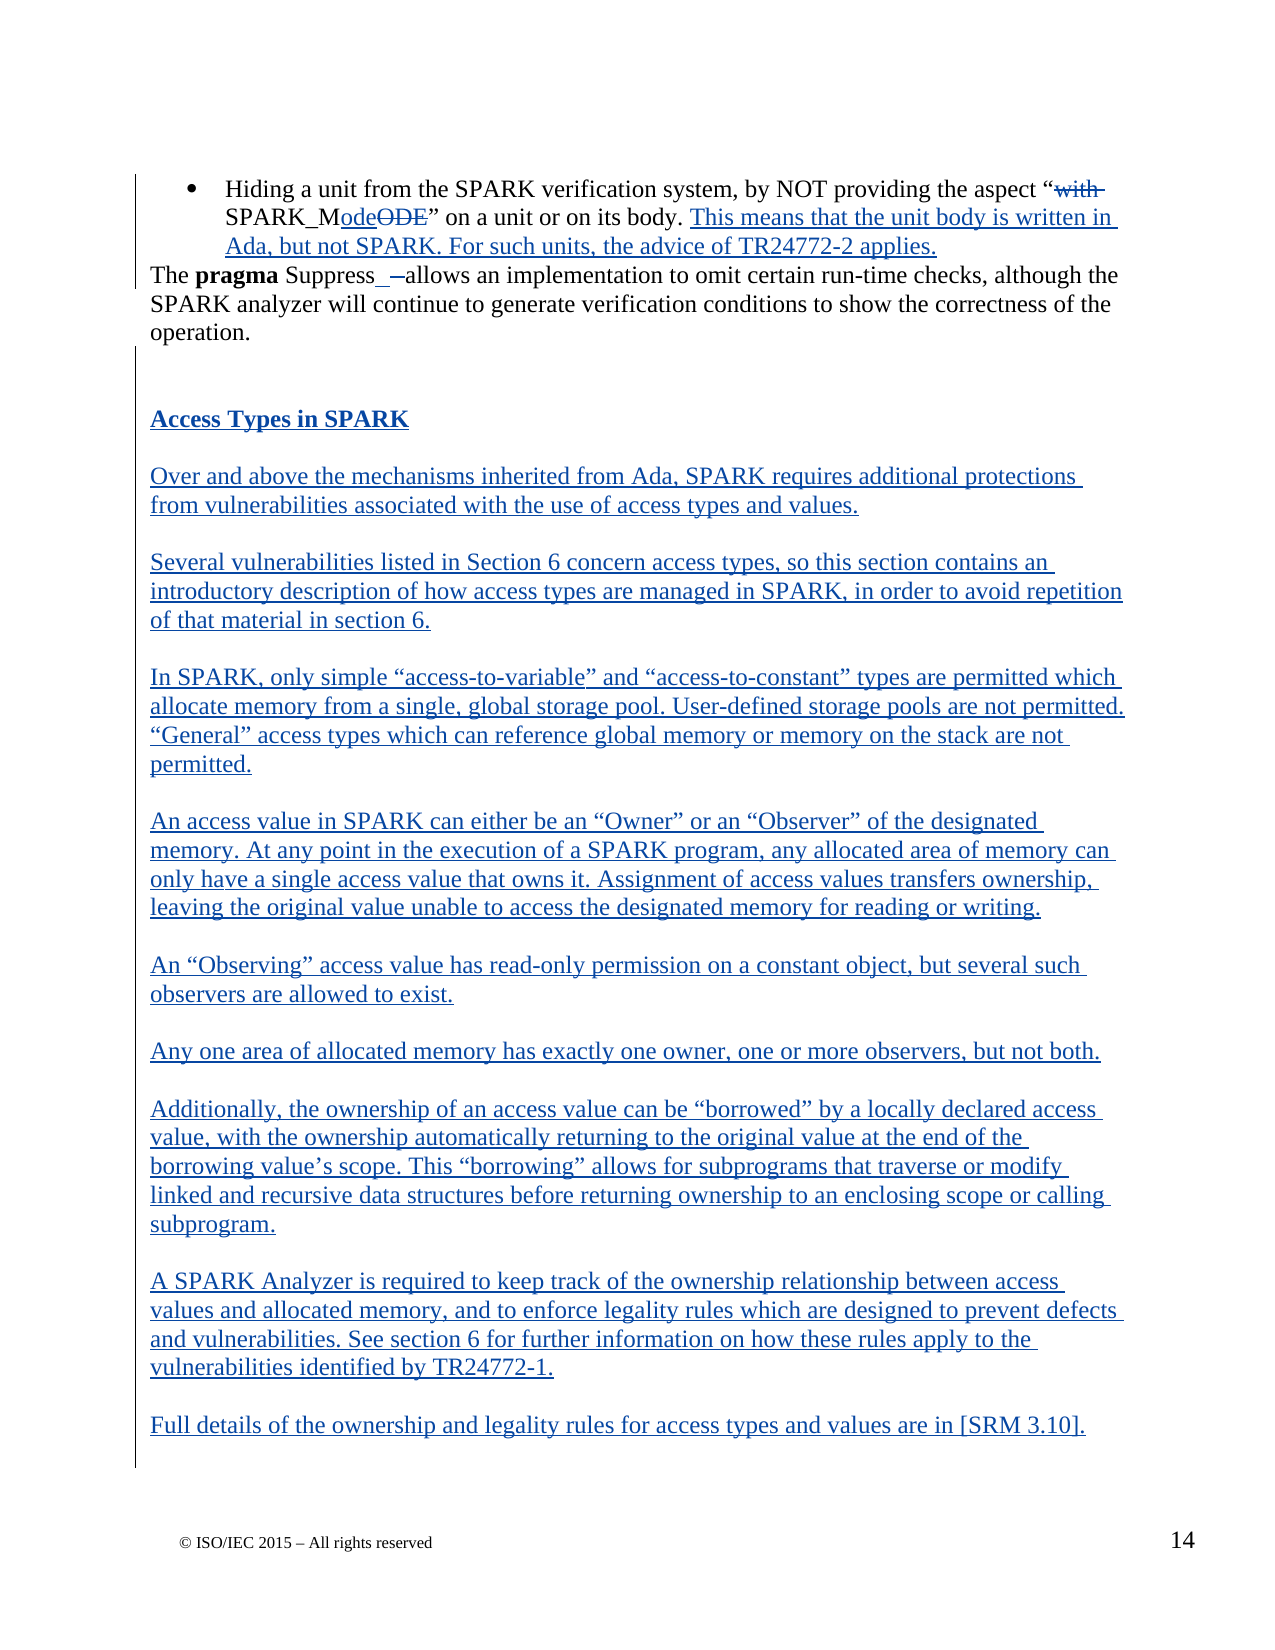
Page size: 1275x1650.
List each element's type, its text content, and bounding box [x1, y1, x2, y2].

text The pragma Suppressallows an implementation to omit certain run-time checks, although the SPARK analyzer will continue to generate verification conditions to show the correctness of the operation. [150, 260, 1125, 346]
list Hiding a unit from the SPARK verification system, by NOT providing the aspect “SPARK_M” on a unit or on its body. [187, 174, 1125, 260]
